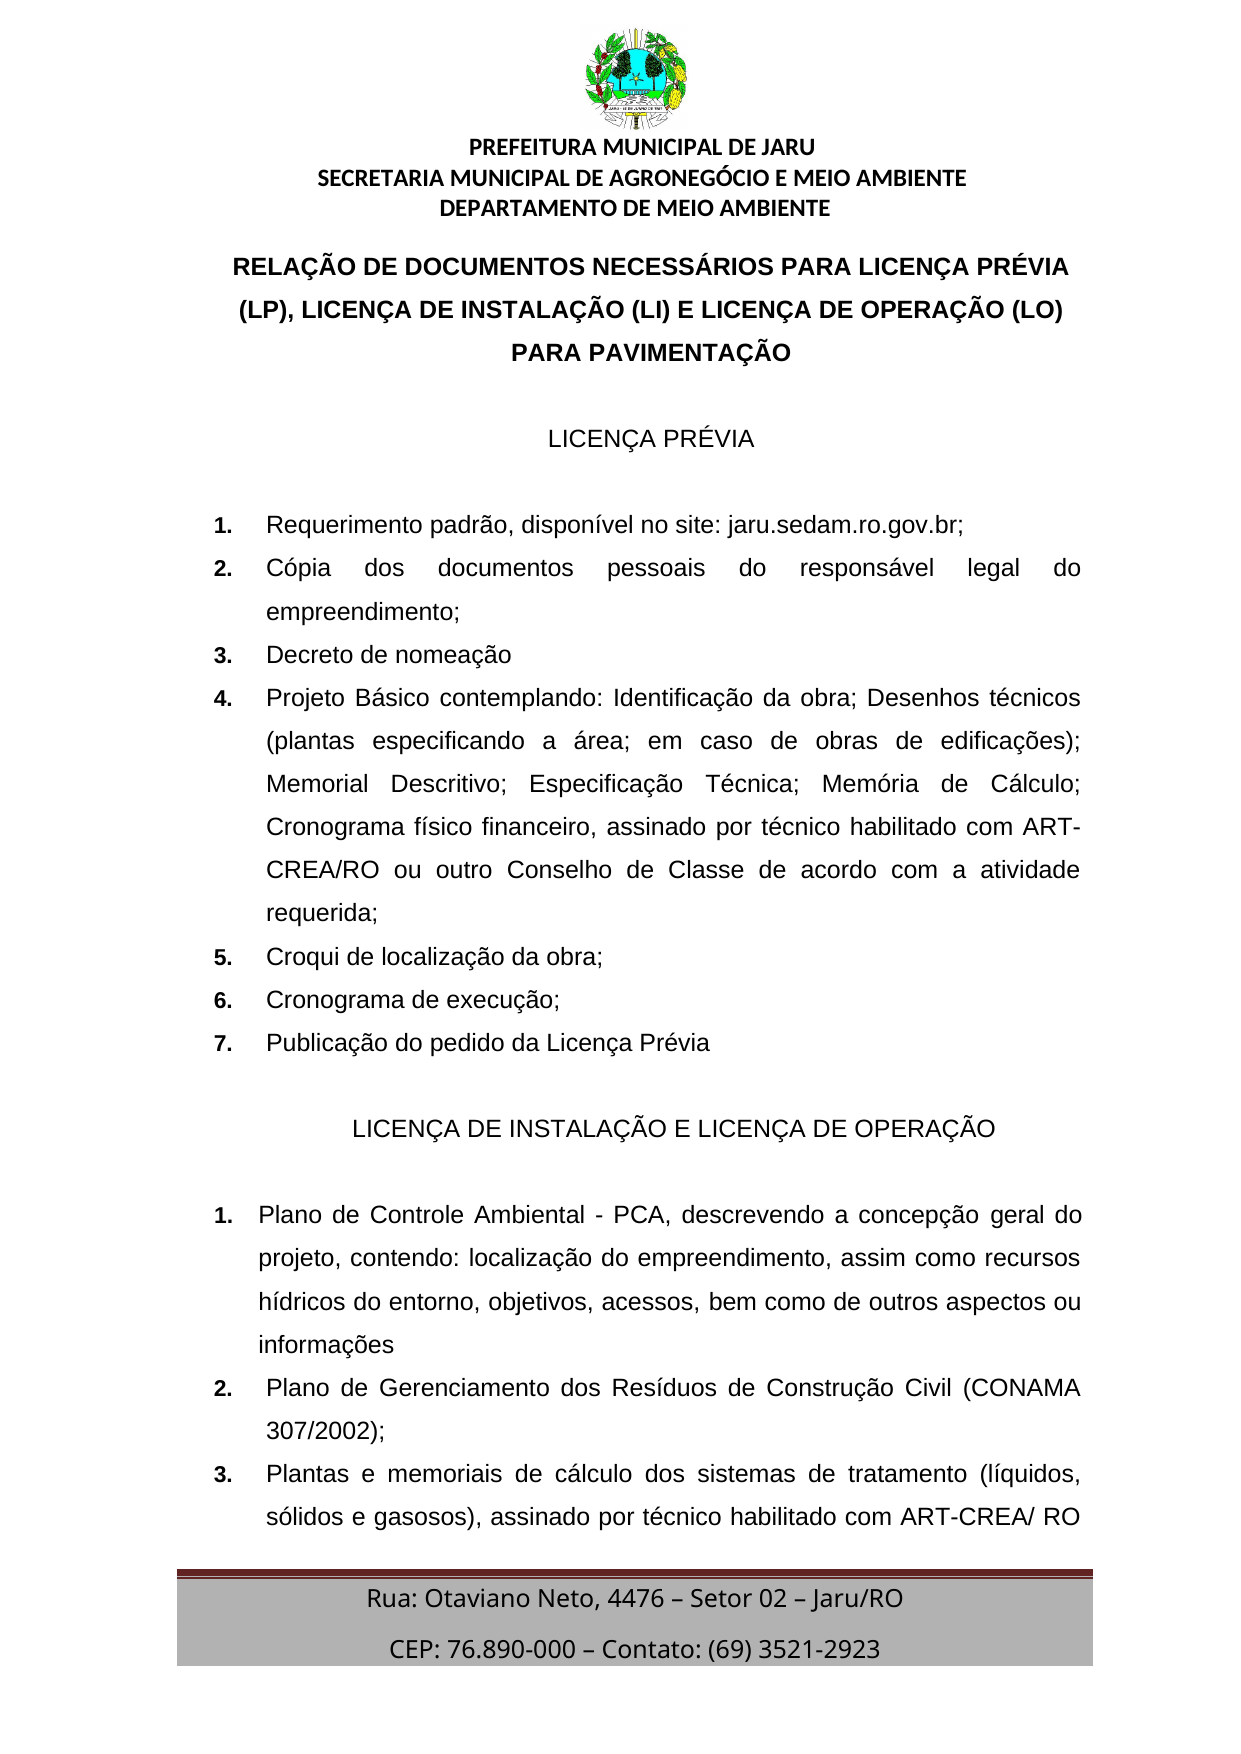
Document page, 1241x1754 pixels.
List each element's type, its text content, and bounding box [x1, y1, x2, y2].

list Requerimento padrão, disponível no site: jaru.sedam.ro.gov.br; [213, 510, 1082, 539]
list RELAÇÃO DE DOCUMENTOS NECESSÁRIOS PARA LICENÇA PRÉVIA (LP), LICENÇA DE INSTALAÇÃO (LI) E LICENÇA DE OPERAÇÃO (LO) PARA PAVIMENTAÇÃO [209, 252, 1093, 367]
list LICENÇA DE INSTALAÇÃO E LICENÇA DE OPERAÇÃO [266, 1114, 1082, 1143]
list Decreto de nomeação [213, 640, 1082, 668]
list Cópia dos documentos pessoais do responsável legal do empreendimento; [213, 553, 1082, 625]
list LICENÇA PRÉVIA [209, 424, 1093, 453]
list Croqui de localização da obra; [213, 942, 1082, 970]
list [213, 1459, 1082, 1531]
list Plano de Controle Ambiental - PCA, descrevendo a concepção geral do projeto, contendo: localização do empreendimento, assim como recursos hídricos do entorno, objetivos, acessos, bem como de outros aspectos ou informações [214, 1200, 1082, 1358]
list Projeto Básico contemplando: Identificação da obra; Desenhos técnicos (plantas especificando a área; em caso de obras de edificações); Memorial Descritivo; Especificação Técnica; Memória de Cálculo; Cronograma físico financeiro, assinado por técnico habilitado com ART-CREA/RO ou outro Conselho de Classe de acordo com a atividade requerida; [213, 683, 1082, 927]
list Plano de Gerenciamento dos Resíduos de Construção Civil (CONAMA 307/2002); [213, 1373, 1082, 1445]
picture [579, 23, 689, 130]
list Cronograma de execução; [213, 985, 1082, 1013]
list Publicação do pedido da Licença Prévia [213, 1028, 1082, 1057]
